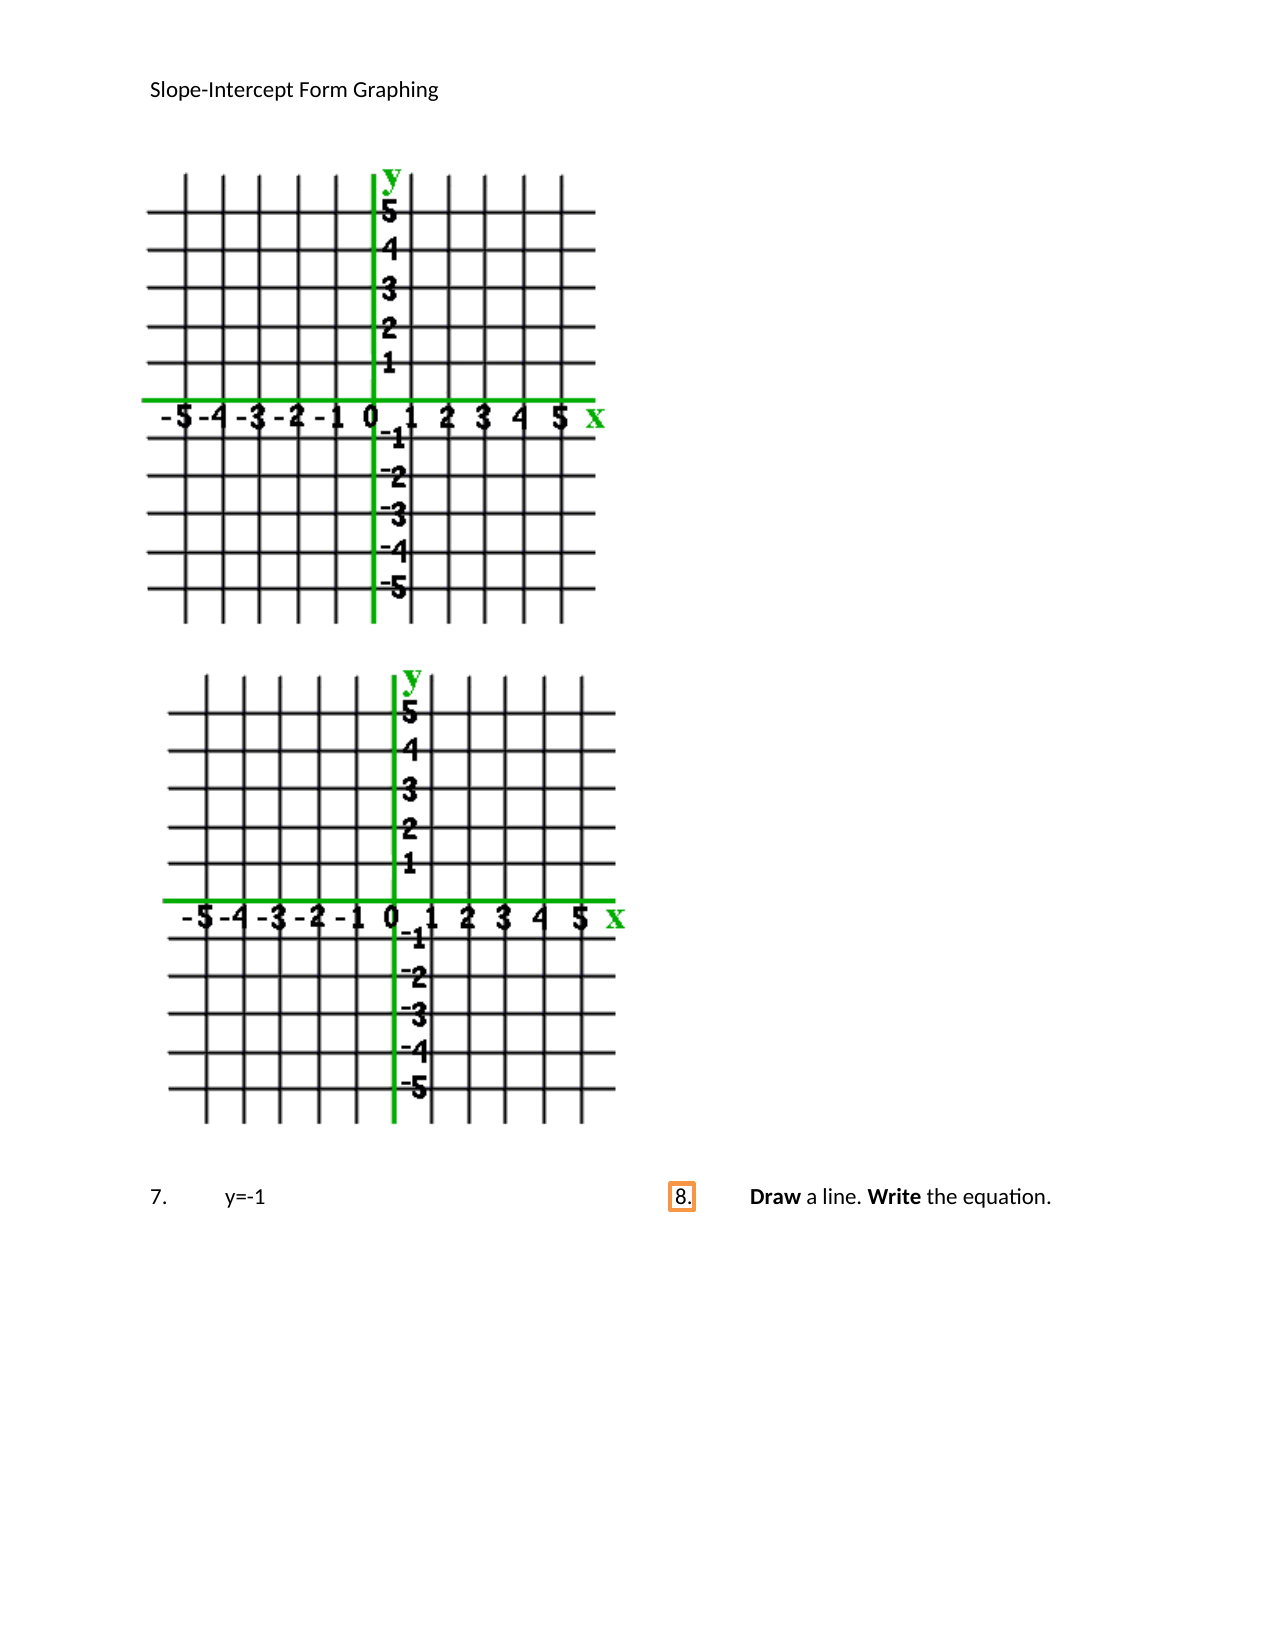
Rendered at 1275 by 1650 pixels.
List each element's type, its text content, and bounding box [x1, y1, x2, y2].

picture [150, 658, 658, 1157]
picture [129, 157, 637, 654]
text 7. y=-1 8. Draw a line. Write the equation. [150, 1182, 668, 1210]
text 7. y=-1 8. Draw a line. Write the equation. [696, 1182, 1125, 1210]
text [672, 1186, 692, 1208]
